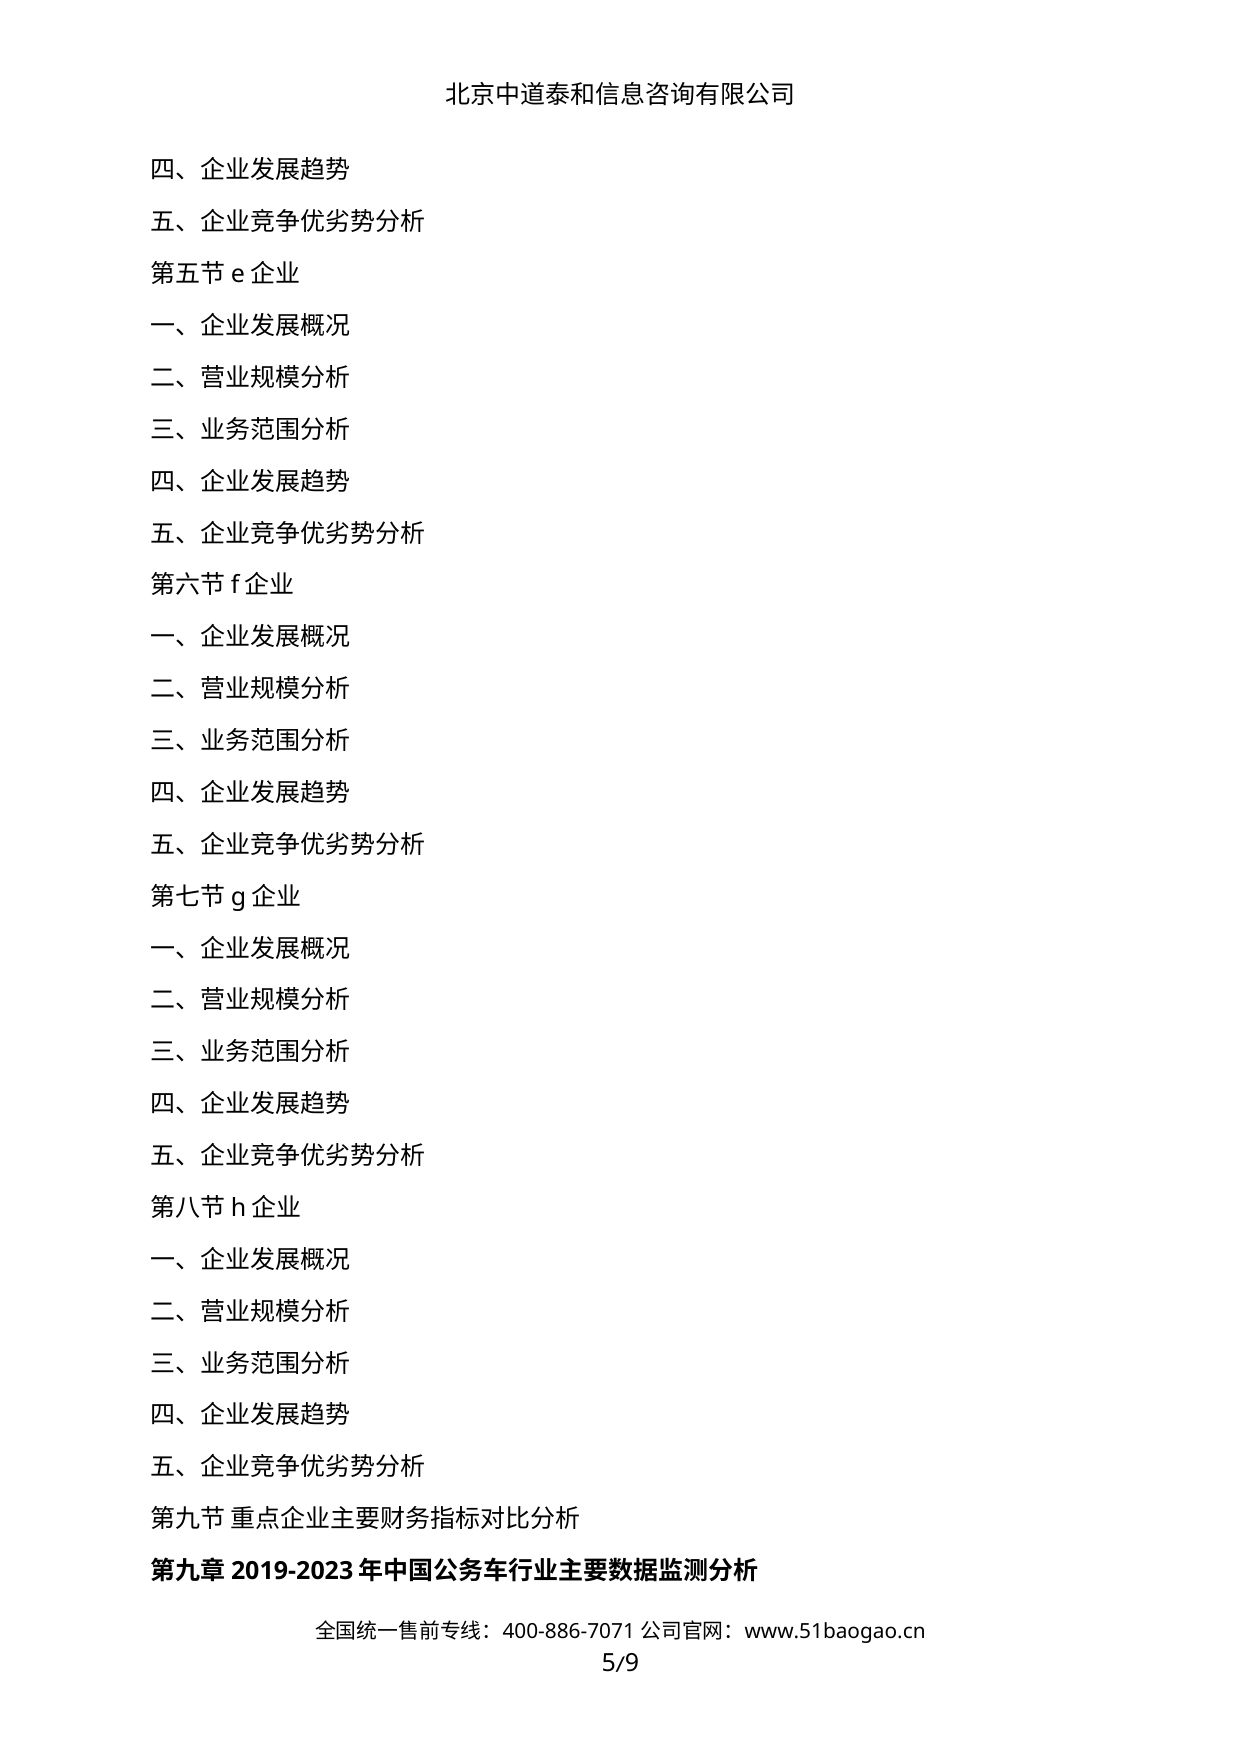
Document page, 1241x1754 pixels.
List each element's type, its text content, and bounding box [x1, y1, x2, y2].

text 一、企业发展概况 [150, 306, 1090, 342]
text 二、营业规模分析 [150, 1291, 1090, 1327]
text 一、企业发展概况 [150, 928, 1090, 964]
text 第八节 h企业 [150, 1187, 1090, 1224]
text 一、企业发展概况 [150, 617, 1090, 653]
text 第五节 e企业 [150, 254, 1090, 290]
text 五、企业竞争优劣势分析 [150, 1136, 1090, 1172]
text 四、企业发展趋势 [150, 1395, 1090, 1431]
text 五、企业竞争优劣势分析 [150, 202, 1090, 238]
text 四、企业发展趋势 [150, 150, 1090, 186]
text 四、企业发展趋势 [150, 461, 1090, 497]
text 三、业务范围分析 [150, 1343, 1090, 1379]
text 二、营业规模分析 [150, 357, 1090, 394]
text 三、业务范围分析 [150, 721, 1090, 757]
text 第七节 g企业 [150, 876, 1090, 912]
text 第六节 f企业 [150, 565, 1090, 601]
text 五、企业竞争优劣势分析 [150, 824, 1090, 861]
text 三、业务范围分析 [150, 1032, 1090, 1068]
text 五、企业竞争优劣势分析 [150, 513, 1090, 549]
text 一、企业发展概况 [150, 1239, 1090, 1276]
text 第九章 2019-2023年中国公务车行业主要数据监测分析 [150, 1551, 1090, 1587]
text 四、企业发展趋势 [150, 1084, 1090, 1120]
text 三、业务范围分析 [150, 409, 1090, 446]
text 第九节 重点企业主要财务指标对比分析 [150, 1499, 1090, 1535]
text 五、企业竞争优劣势分析 [150, 1447, 1090, 1483]
text 四、企业发展趋势 [150, 772, 1090, 809]
text 二、营业规模分析 [150, 980, 1090, 1016]
text 二、营业规模分析 [150, 669, 1090, 705]
